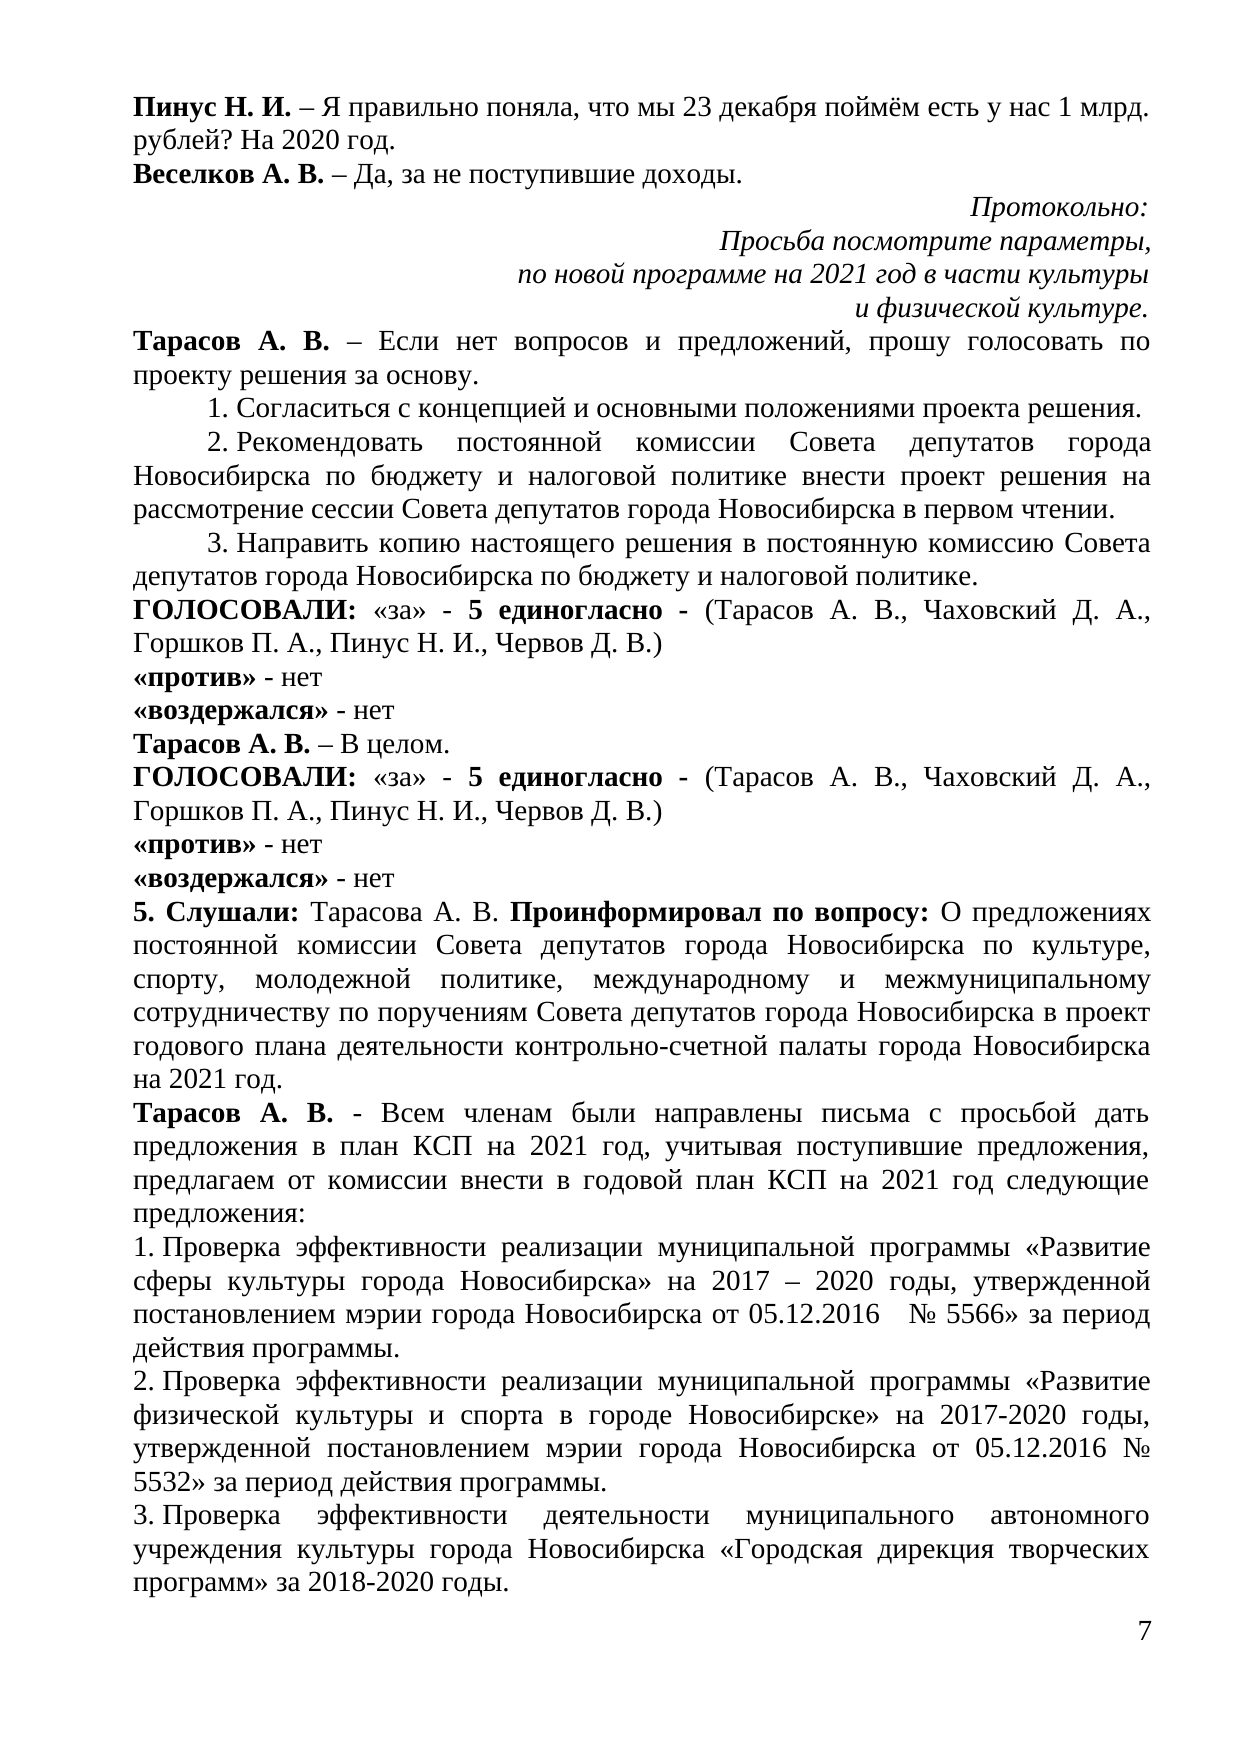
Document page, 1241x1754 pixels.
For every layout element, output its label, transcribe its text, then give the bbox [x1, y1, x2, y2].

text 3. Проверка эффективности деятельности муниципального автономного учреждения культуры города Новосибирска «Городская дирекция творческих программ» за 2018-2020 годы. [133, 1497, 1150, 1598]
text Пинус Н. И. – Я правильно поняла, что мы 23 декабря поймём есть у нас 1 млрд. рублей? На 2020 год. [133, 89, 1152, 156]
text 1. Согласиться с концепцией и основными положениями проекта решения. [133, 391, 1152, 424]
text Протокольно: [133, 189, 1152, 223]
text «воздержался» - нет [133, 860, 1152, 894]
text 5. Слушали: Тарасова А. В. Проинформировал по вопросу: О предложениях постоянной комиссии Совета депутатов города Новосибирска по культуре, спорту, молодежной политике, международному и межмуниципальному сотрудничеству по поручениям Совета депутатов города Новосибирска в проект годового плана деятельности контрольно-счетной палаты города Новосибирска на 2021 год. [133, 894, 1152, 1095]
text Веселков А. В. – Да, за не поступившие доходы. [133, 156, 1152, 189]
text Просьба посмотрите параметры, [133, 223, 1152, 256]
text Тарасов А. В. – В целом. [133, 726, 1152, 759]
text ГОЛОСОВАЛИ: «за» - 5 единогласно - (Тарасов А. В., Чаховский Д. А., Горшков П. А., Пинус Н. И., Червов Д. В.) [133, 592, 1152, 659]
text 2. Проверка эффективности реализации муниципальной программы «Развитие физической культуры и спорта в городе Новосибирске» на 2017-2020 годы, утвержденной постановлением мэрии города Новосибирска от 05.12.2016 № 5532» за период действия программы. [133, 1363, 1152, 1497]
text «воздержался» - нет [133, 692, 1152, 726]
text Тарасов А. В. - Всем членам были направлены письма с просьбой дать предложения в план КСП на 2021 год, учитывая поступившие предложения, предлагаем от комиссии внести в годовой план КСП на 2021 год следующие предложения: [133, 1095, 1150, 1229]
text «против» - нет [133, 659, 1152, 692]
text 1. Проверка эффективности реализации муниципальной программы «Развитие сферы культуры города Новосибирска» на 2017 – 2020 годы, утвержденной постановлением мэрии города Новосибирска от 05.12.2016 № 5566» за период действия программы. [133, 1229, 1152, 1363]
text 2. Рекомендовать постоянной комиссии Совета депутатов города Новосибирска по бюджету и налоговой политике внести проект решения на рассмотрение сессии Совета депутатов города Новосибирска в первом чтении. [133, 424, 1152, 525]
text и физической культуре. [133, 290, 1152, 323]
text ГОЛОСОВАЛИ: «за» - 5 единогласно - (Тарасов А. В., Чаховский Д. А., Горшков П. А., Пинус Н. И., Червов Д. В.) [133, 759, 1152, 827]
text по новой программе на 2021 год в части культуры [133, 256, 1152, 290]
text «против» - нет [133, 827, 1152, 860]
text 3. Направить копию настоящего решения в постоянную комиссию Совета депутатов города Новосибирска по бюджету и налоговой политике. [133, 525, 1152, 592]
text Тарасов А. В. – Если нет вопросов и предложений, прошу голосовать по проекту решения за основу. [133, 323, 1152, 391]
